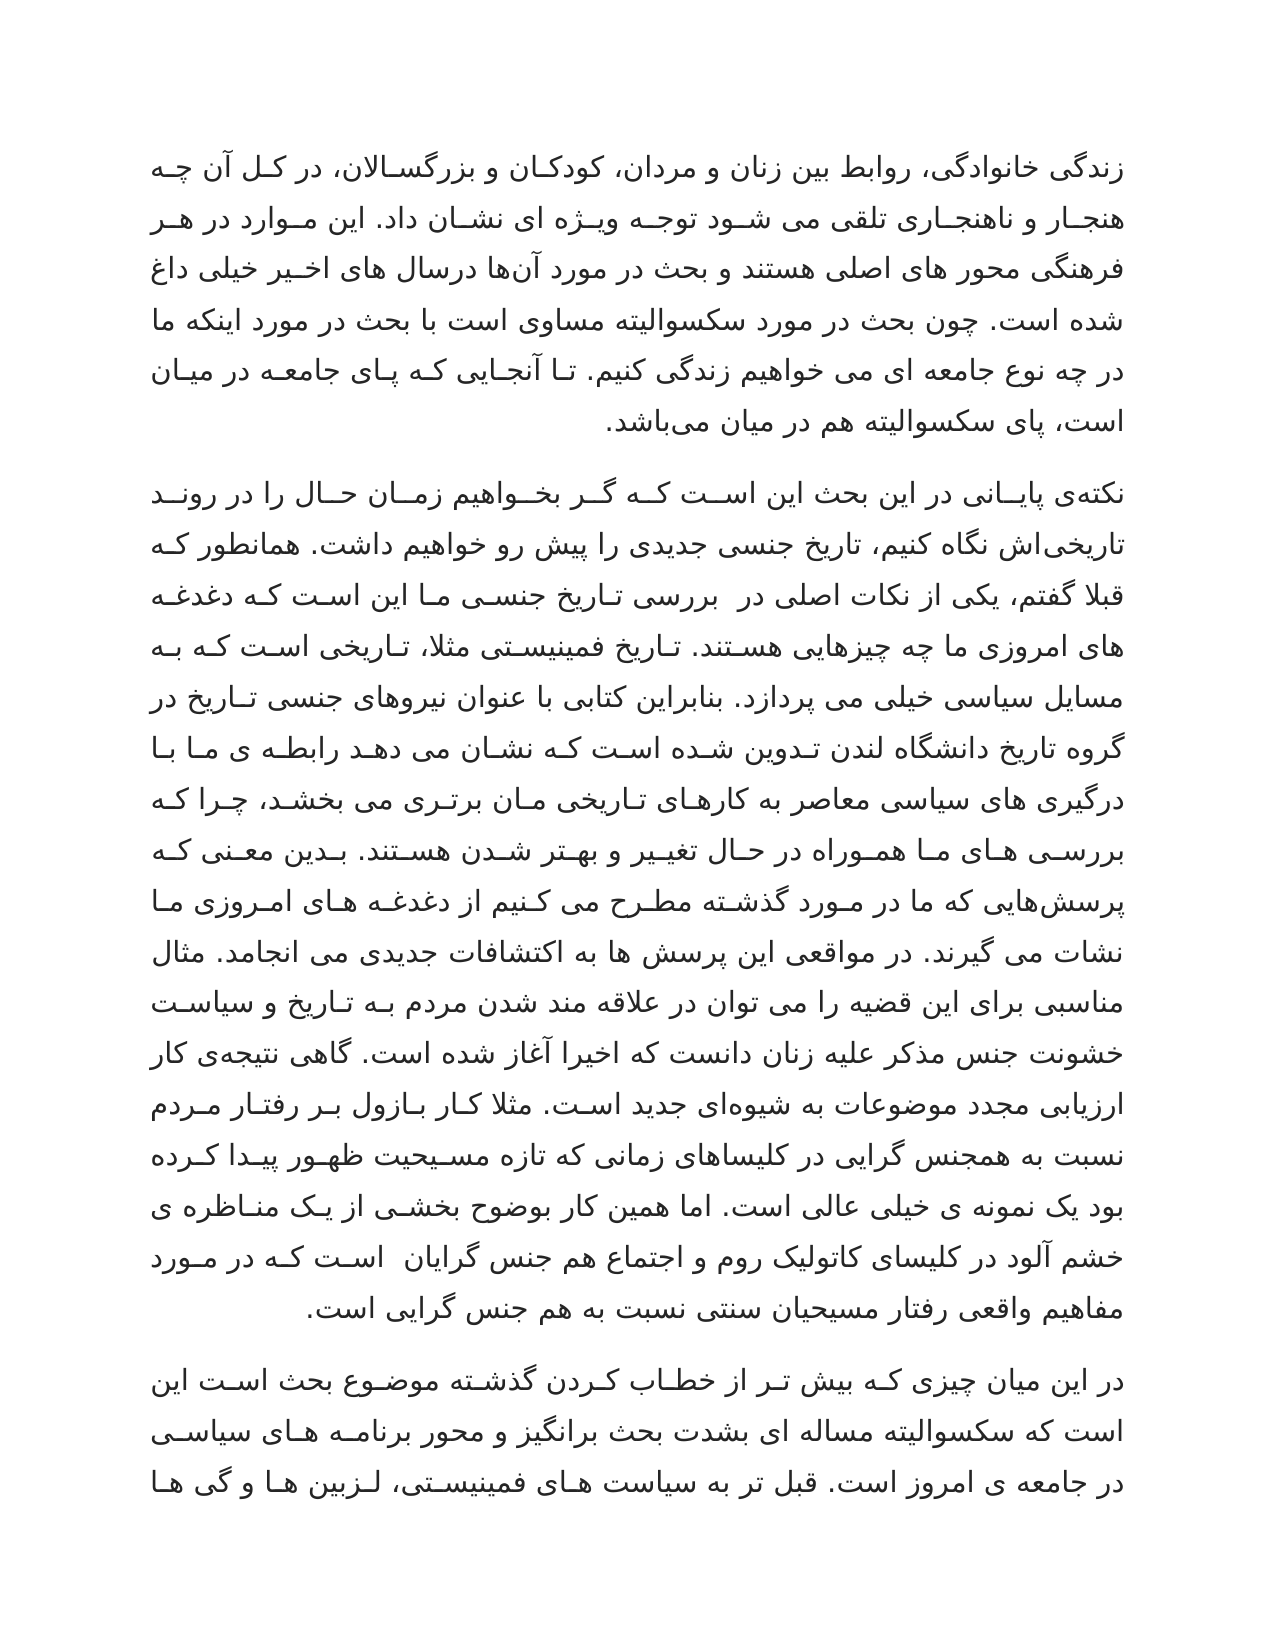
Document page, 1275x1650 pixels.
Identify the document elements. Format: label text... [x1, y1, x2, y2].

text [150, 1363, 1125, 1499]
text نکته‌ی پایانی در این بحث این است که گر بخواهیم زمان حال را در روند تاریخی‌اش نگاه کنیم، تاریخ جنسی جدیدی را پیش رو خواهیم داشت. همانطور که قبلا گفتم، یکی از نکات اصلی در بررسی تاریخ جنسی ما این است که دغدغه های امروزی ما چه چیزهایی هستند. تاریخ فمینیستی مثلا، تاریخی است که به مسایل سیاسی خیلی می پردازد. بنابراین کتابی با عنوان نیروهای جنسی تاریخ در گروه تاریخ دانشگاه لندن تدوین شده است که نشان می دهد رابطه ی ما با درگیری های سیاسی معاصر به کارهای تاریخی مان برتری می بخشد، چرا که بررسی های ما هموراه در حال تغییر و بهتر شدن هستند. بدین معنی که پرسش‌هایی که ما در مورد گذشته مطرح می کنیم از دغدغه های امروزی ما نشات می گیرند. در مواقعی این پرسش ها به اکتشافات جدیدی می انجامد. مثال مناسبی برای این قضیه را می توان در علاقه مند شدن مردم به تاریخ و سیاست خشونت جنس مذکر علیه زنان دانست که اخیرا آغاز شده است. گاهی نتیجه‌ی کار ارزیابی مجدد موضوعات به شیوه‌ای جدید است. مثلا کار بازول بر رفتار مردم نسبت به همجنس گرایی در کلیسا‌های زمانی که تازه مسیحیت ظهور پیدا کرده بود یک نمونه ی خیلی عالی است. اما همین کار بوضوح بخشی از یک مناظره ی خشم آلود در کلیسای کاتولیک روم و اجتماع هم جنس گرایان است که در مورد مفاهیم واقعی رفتار مسیحیان سنتی نسبت به هم جنس گرایی است. [150, 476, 1125, 1325]
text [150, 150, 1125, 439]
